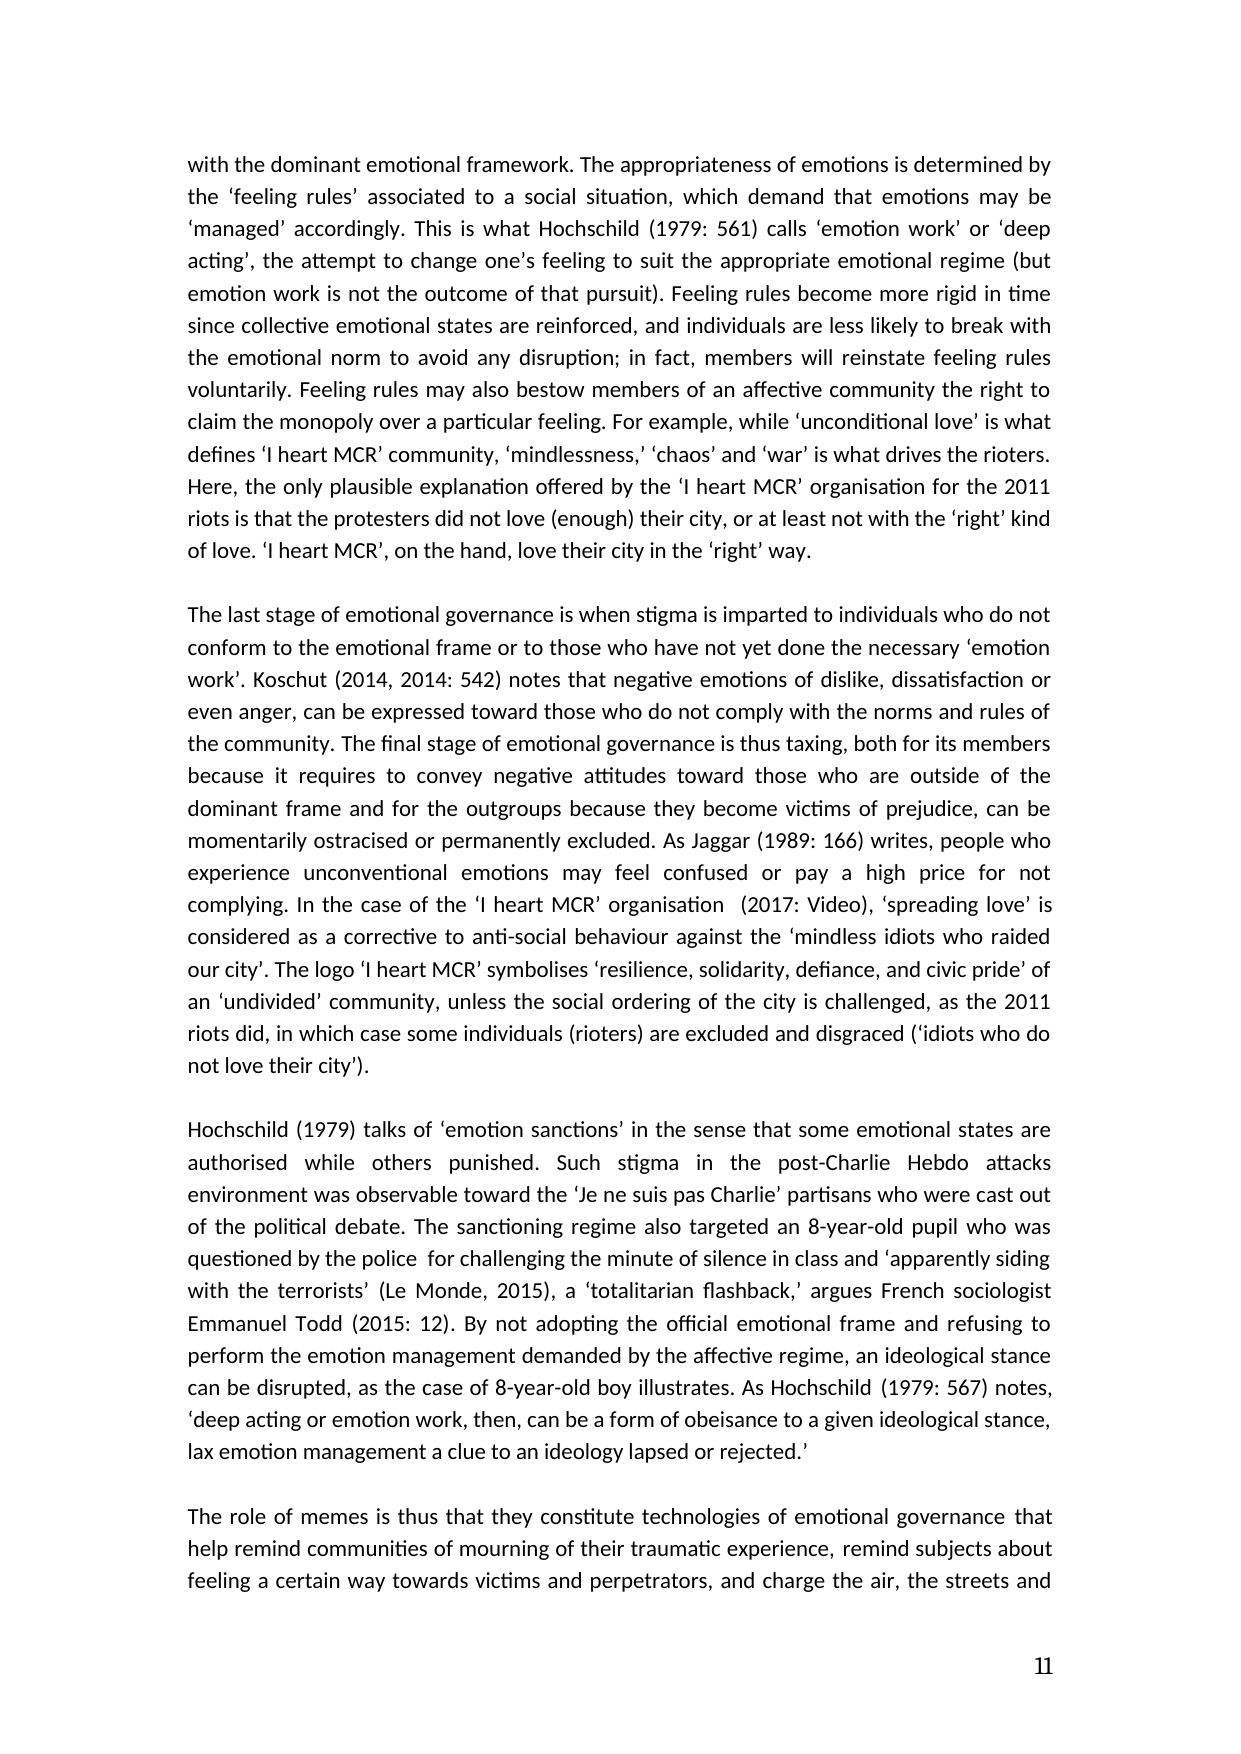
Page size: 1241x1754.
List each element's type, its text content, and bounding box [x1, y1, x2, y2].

text The last stage of emotional governance is when stigma is imparted to individuals who do not conform to the emotional frame or to those who have not yet done the necessary ‘emotion work’. Koschut (2014, 2014: 542) notes that negative emotions of dislike, dissatisfaction or even anger, can be expressed toward those who do not comply with the norms and rules of the community. The final stage of emotional governance is thus taxing, both for its members because it requires to convey negative attitudes toward those who are outside of the dominant frame and for the outgroups because they become victims of prejudice, can be momentarily ostracised or permanently excluded. As Jaggar (1989: 166) writes, people who experience unconventional emotions may feel confused or pay a high price for not complying. In the case of the ‘I heart MCR’ organisation (2017: Video), ‘spreading love’ is considered as a corrective to anti-social behaviour against the ‘mindless idiots who raided our city’. The logo ‘I heart MCR’ symbolises ‘resilience, solidarity, defiance, and civic pride’ of an ‘undivided’ community, unless the social ordering of the city is challenged, as the 2011 riots did, in which case some individuals (rioters) are excluded and disgraced (‘idiots who do not love their city’). [187, 601, 1053, 1079]
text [187, 150, 1053, 564]
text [187, 1502, 1053, 1594]
text Hochschild (1979) talks of ‘emotion sanctions’ in the sense that some emotional states are authorised while others punished. Such stigma in the post-Charlie Hebdo attacks environment was observable toward the ‘Je ne suis pas Charlie’ partisans who were cast out of the political debate. The sanctioning regime also targeted an 8-year-old pupil who was questioned by the police for challenging the minute of silence in class and ‘apparently siding with the terrorists’ (Le Monde, 2015), a ‘totalitarian flashback,’ argues French sociologist Emmanuel Todd (2015: 12). By not adopting the official emotional frame and refusing to perform the emotion management demanded by the affective regime, an ideological stance can be disrupted, as the case of 8-year-old boy illustrates. As Hochschild (1979: 567) notes, ‘deep acting or emotion work, then, can be a form of obeisance to a given ideological stance, lax emotion management a clue to an ideology lapsed or rejected.’ [187, 1116, 1053, 1466]
